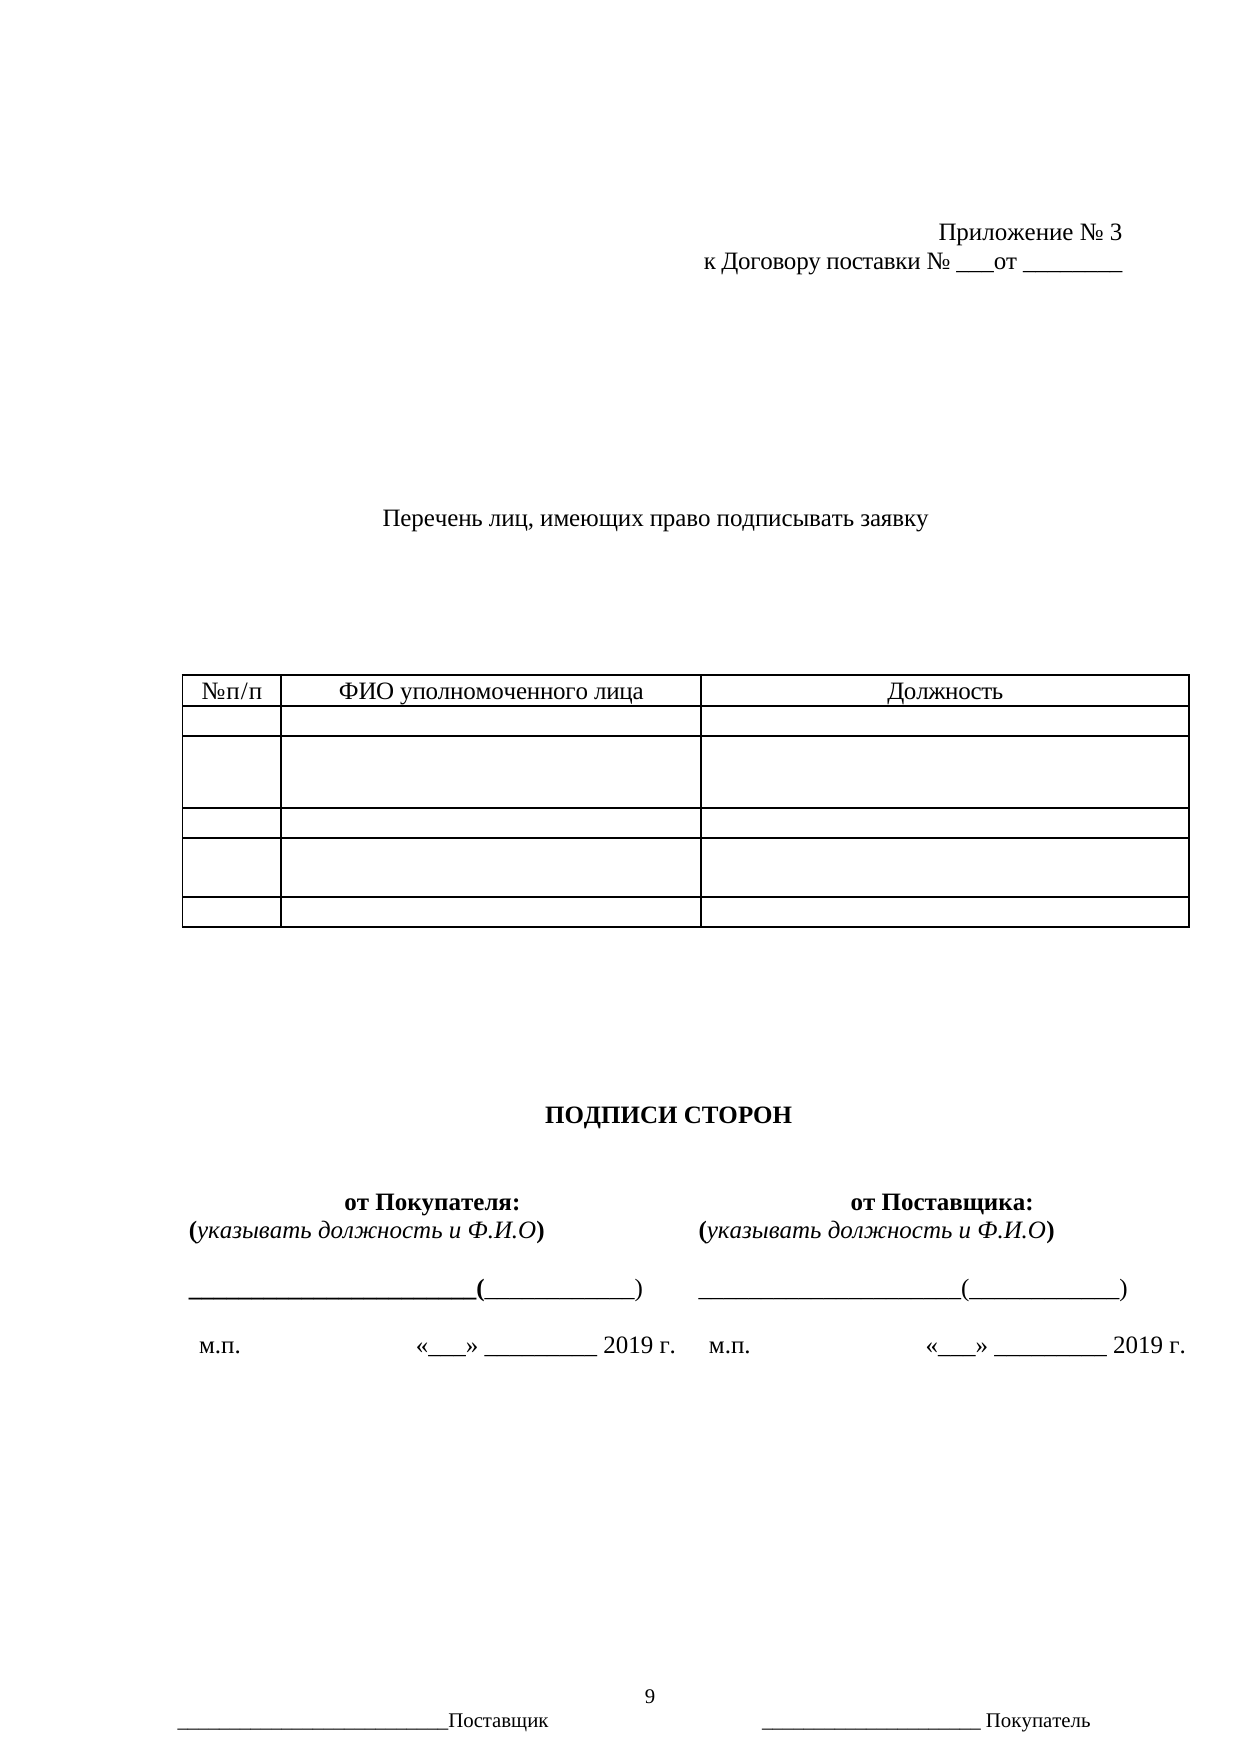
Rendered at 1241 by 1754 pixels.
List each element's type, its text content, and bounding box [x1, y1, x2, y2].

table_header ФИО уполномоченного лица [282, 676, 700, 705]
table_cell [183, 737, 280, 807]
table_cell [282, 898, 700, 926]
text Перечень лиц, имеющих право подписывать заявку [189, 503, 1122, 532]
table_header от Покупателя: (указывать должность и Ф.И.О) _______________________(____________) м.п. «___» _________ 2019 г. [177, 1187, 687, 1359]
text ПОДПИСИ СТОРОН [215, 1100, 1122, 1129]
table_cell [183, 839, 280, 896]
table_cell [702, 737, 1188, 807]
table_header Должность [702, 676, 1188, 705]
table_header №п/п [183, 676, 280, 705]
table_cell [282, 737, 700, 807]
table_cell [702, 839, 1188, 896]
text Приложение № 3 [177, 217, 1122, 246]
table_cell [702, 898, 1188, 926]
text к Договору поставки № ___от ________ [177, 246, 1122, 275]
table_header от Поставщика: (указывать должность и Ф.И.О) _____________________(____________) м.п. «___» _________ 2019 г. [687, 1187, 1197, 1359]
table_cell [282, 839, 700, 896]
